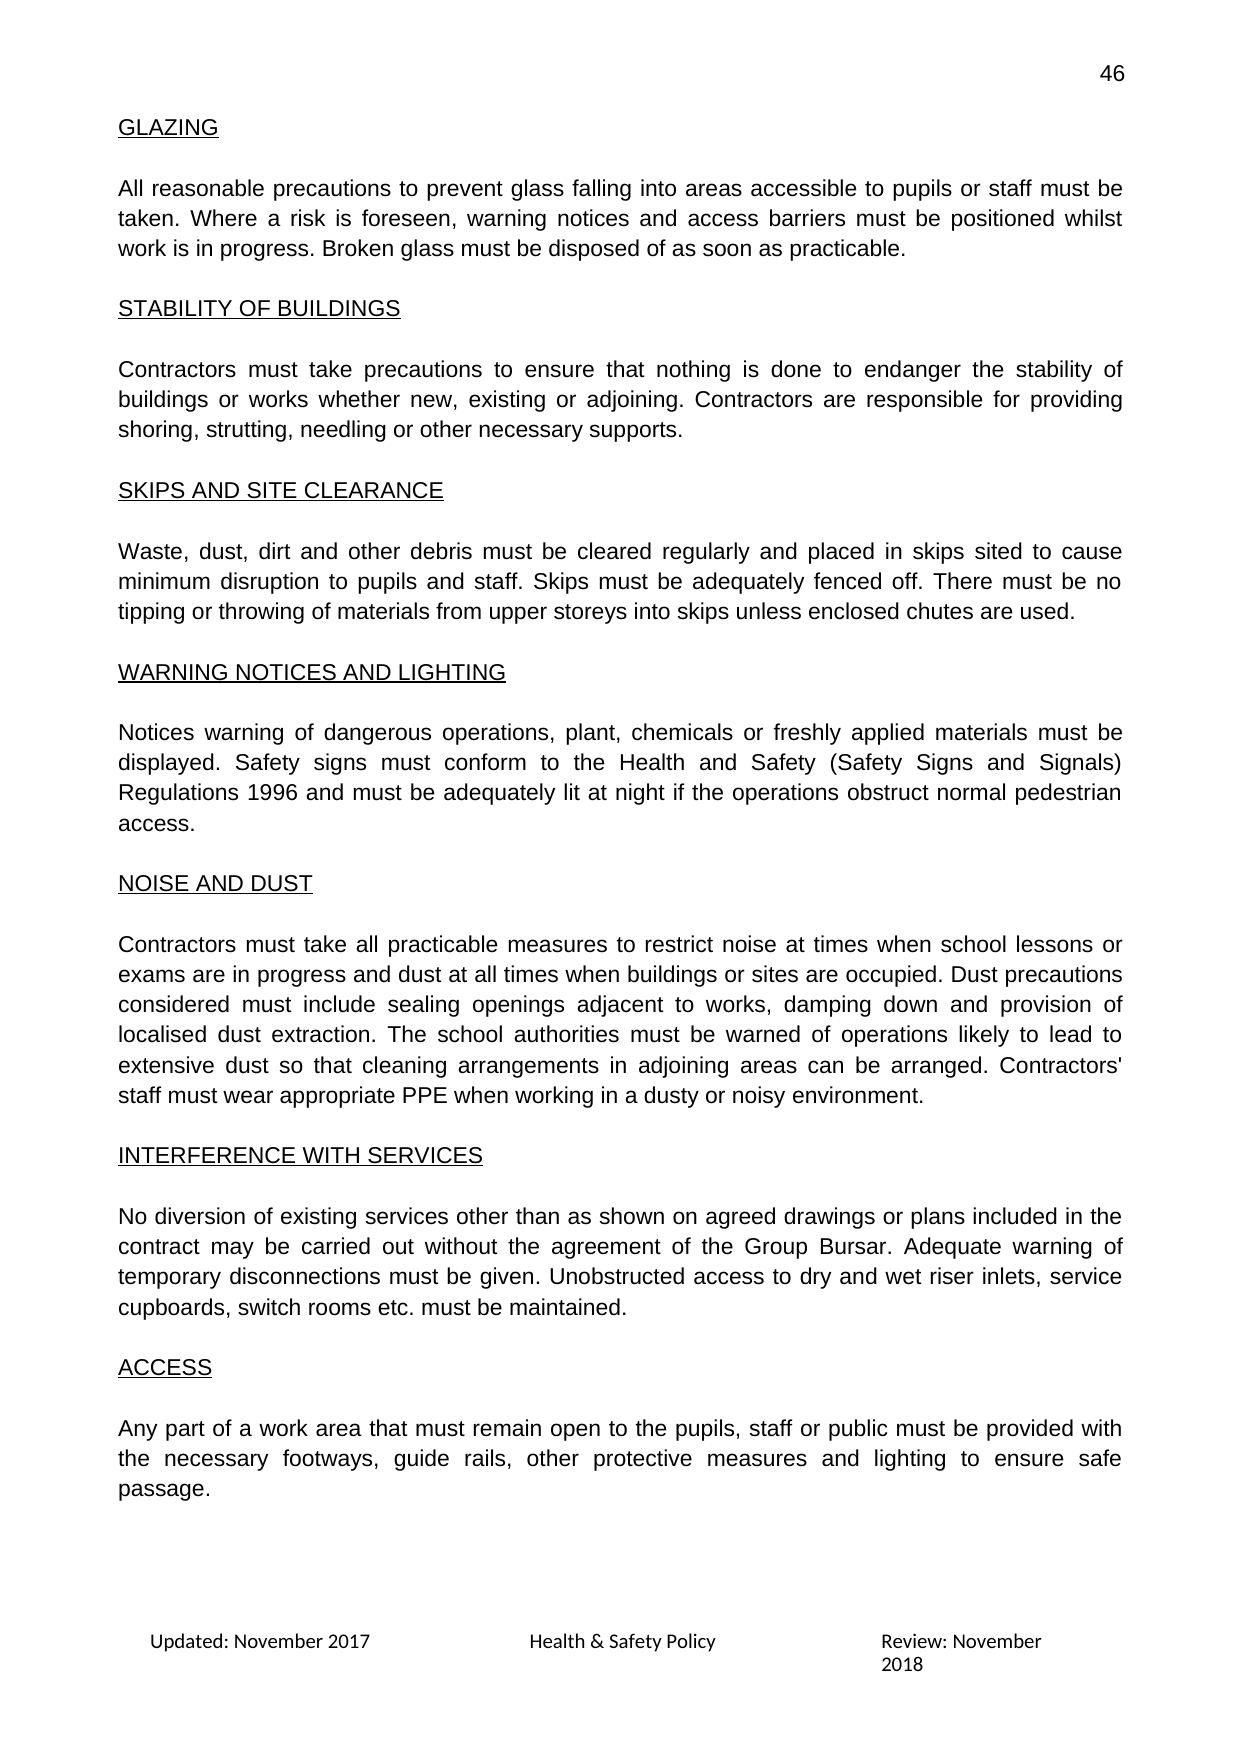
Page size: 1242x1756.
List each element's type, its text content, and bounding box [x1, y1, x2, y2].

text Any part of a work area that must remain open to the pupils, staff or public must be provided with the necessary footways, guide rails, other protective measures and lighting to ensure safe passage. [118, 1414, 1123, 1501]
text GLAZING [118, 114, 1135, 140]
text WARNING NOTICES AND LIGHTING [118, 658, 1135, 685]
text SKIPS AND SITE CLEARANCE [118, 477, 1135, 503]
text NOISE AND DUST [118, 870, 1135, 897]
text All reasonable precautions to prevent glass falling into areas accessible to pupils or staff must be taken. Where a risk is foreseen, warning notices and access barriers must be positioned whilst work is in progress. Broken glass must be disposed of as soon as practicable. [118, 174, 1124, 261]
text INTERFERENCE WITH SERVICES [118, 1142, 1135, 1169]
text STABILITY OF BUILDINGS [118, 295, 1135, 322]
text Contractors must take precautions to ensure that nothing is done to endanger the stability of buildings or works whether new, existing or adjoining. Contractors are responsible for providing shoring, strutting, needling or other necessary supports. [118, 356, 1123, 443]
text Notices warning of dangerous operations, plant, chemicals or freshly applied materials must be displayed. Safety signs must conform to the Health and Safety (Safety Signs and Signals) Regulations 1996 and must be adequately lit at night if the operations obstruct normal pedestrian access. [118, 719, 1123, 836]
text Contractors must take all practicable measures to restrict noise at times when school lessons or exams are in progress and dust at all times when buildings or sites are occupied. Dust precautions considered must include sealing openings adjacent to works, damping down and provision of localised dust extraction. The school authorities must be warned of operations likely to lead to extensive dust so that cleaning arrangements in adjoining areas can be arranged. Contractors' staff must wear appropriate PPE when working in a dusty or noisy environment. [118, 931, 1123, 1108]
text Waste, dust, dirt and other debris must be cleared regularly and placed in skips sited to cause minimum disruption to pupils and staff. Skips must be adequately fenced off. There must be no tipping or throwing of materials from upper storeys into skips unless enclosed chutes are used. [118, 538, 1123, 624]
text ACCESS [118, 1354, 1135, 1380]
text No diversion of existing services other than as shown on agreed drawings or plans included in the contract may be carried out without the agreement of the Group Bursar. Adequate warning of temporary disconnections must be given. Unobstructed access to dry and wet riser inlets, service cupboards, switch rooms etc. must be maintained. [118, 1203, 1124, 1320]
